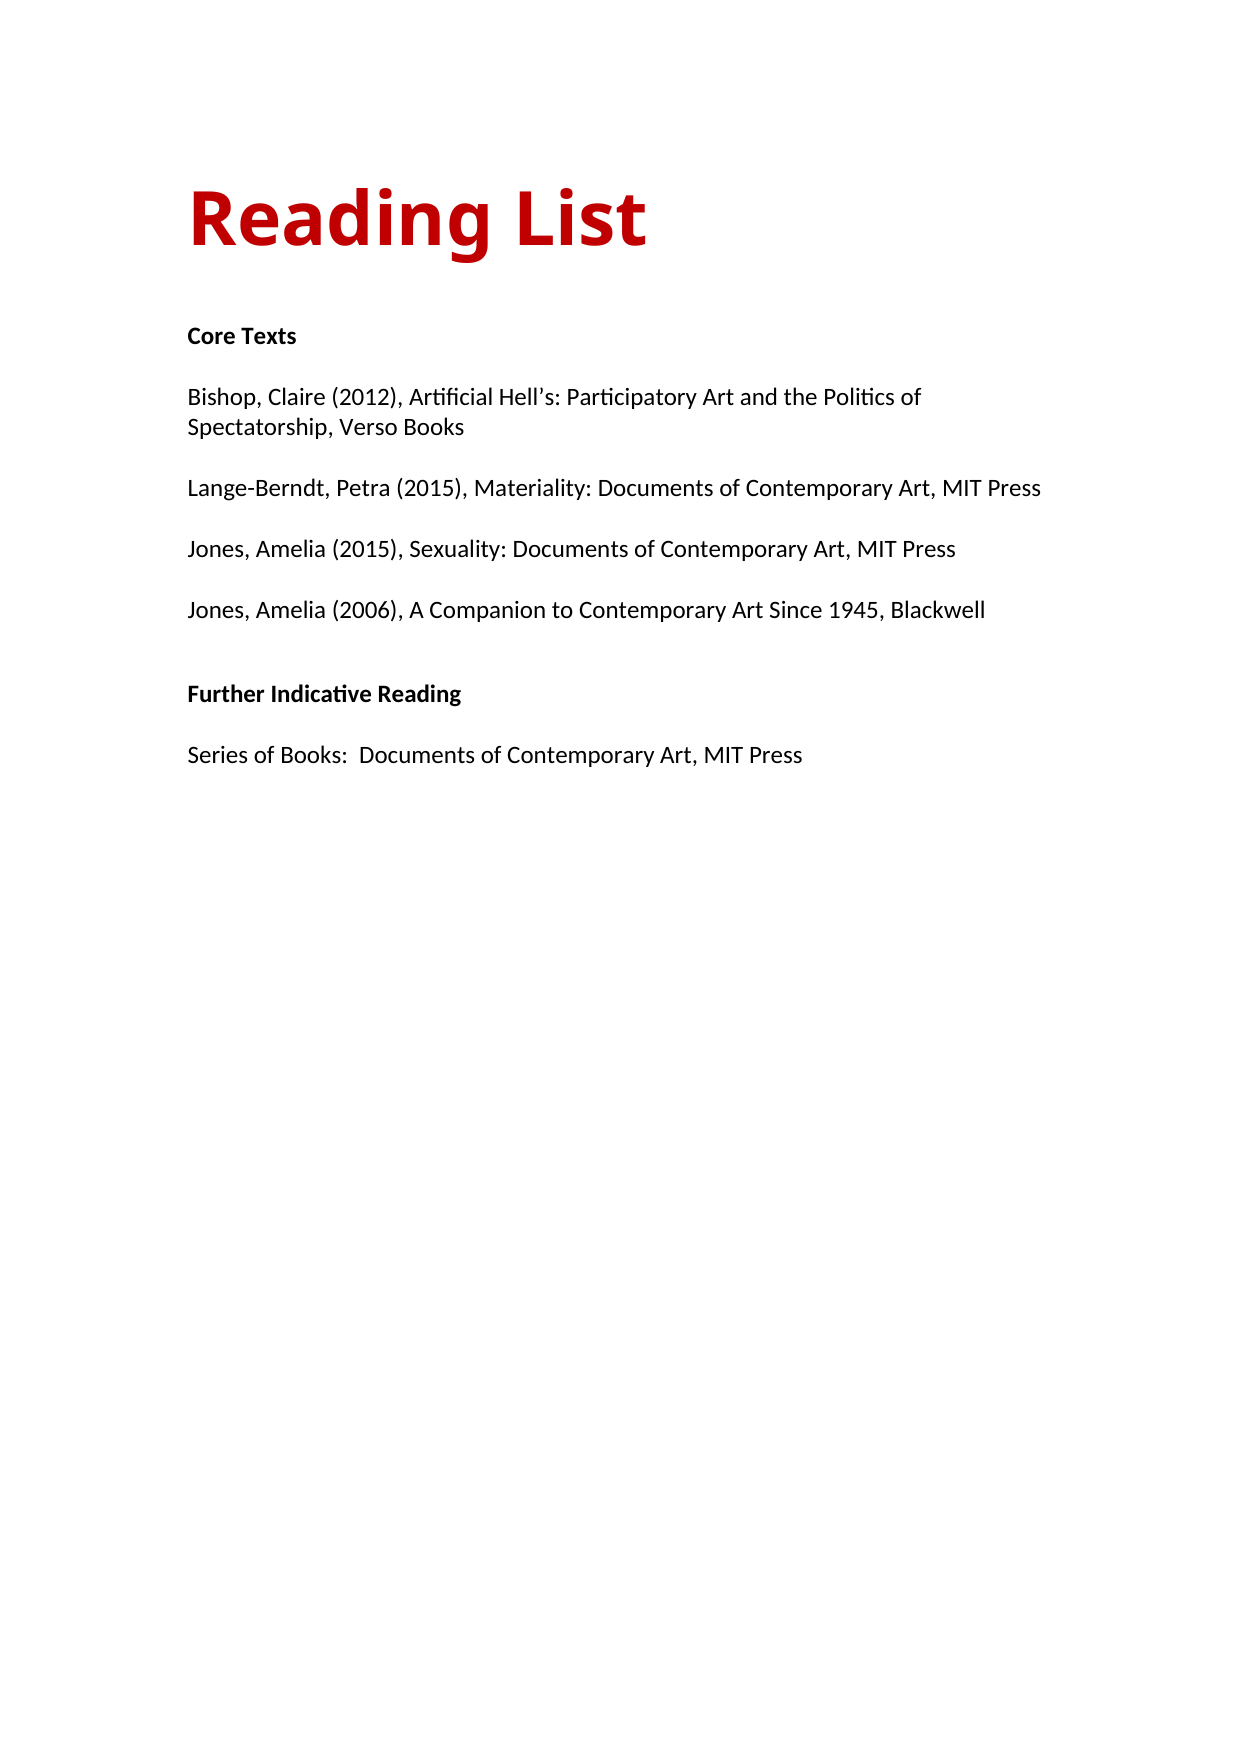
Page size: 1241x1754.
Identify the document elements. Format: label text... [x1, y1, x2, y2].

text Further Indicative Reading [187, 678, 1053, 708]
text Jones, Amelia (2015), Sexuality: Documents of Contemporary Art, MIT Press [187, 533, 1053, 564]
text Lange-Berndt, Petra (2015), Materiality: Documents of Contemporary Art, MIT Press [187, 472, 1053, 503]
text Reading List [187, 166, 1053, 268]
text Series of Books: Documents of Contemporary Art, MIT Press [187, 739, 1053, 769]
text Core Texts [187, 320, 1053, 350]
text Bishop, Claire (2012), Artificial Hell’s: Participatory Art and the Politics of Spectatorship, Verso Books [187, 381, 1053, 442]
text Jones, Amelia (2006), A Companion to Contemporary Art Since 1945, Blackwell [187, 594, 1053, 625]
